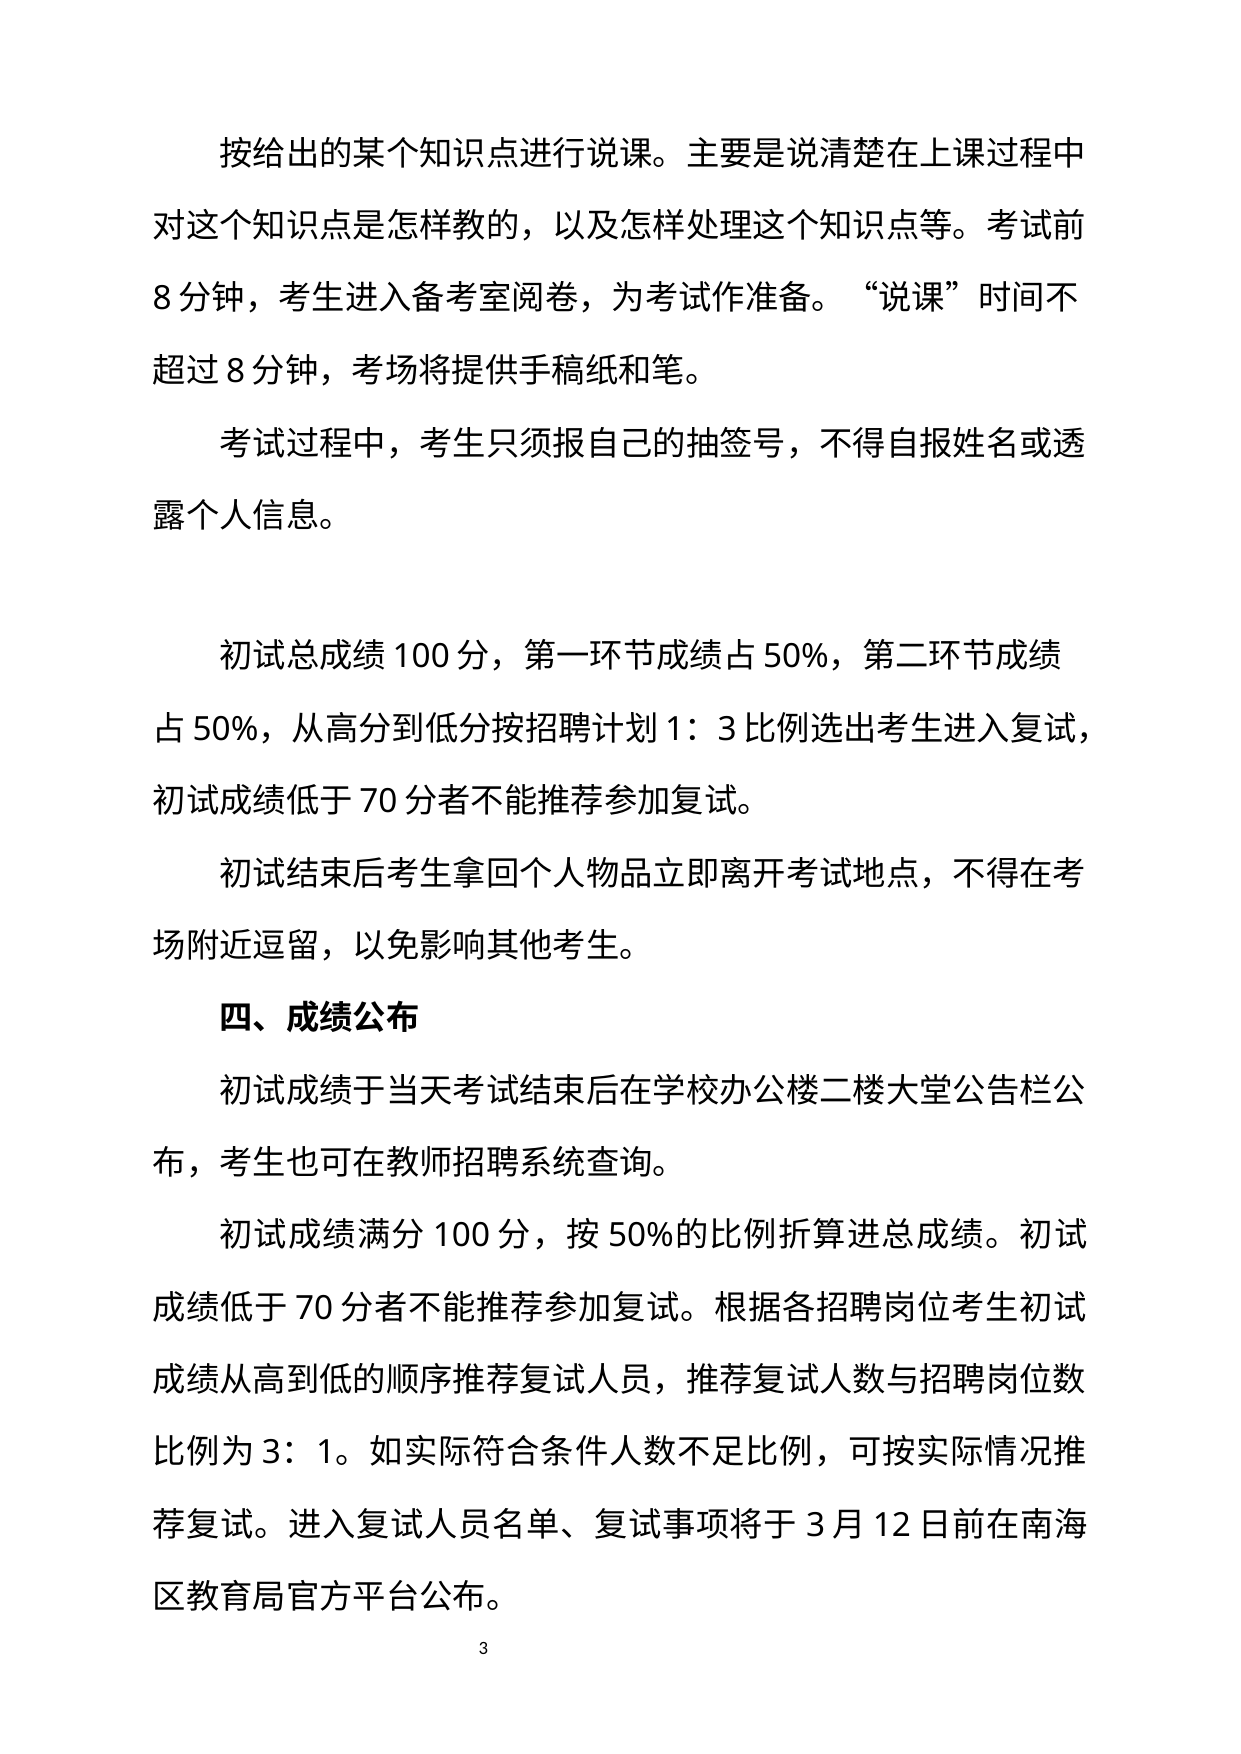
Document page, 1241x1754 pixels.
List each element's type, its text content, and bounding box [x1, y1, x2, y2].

text 初试成绩于当天考试结束后在学校办公楼二楼大堂公告栏公布，考生也可在教师招聘系统查询。 [152, 1063, 1088, 1184]
text 初试结束后考生拿回个人物品立即离开考试地点，不得在考场附近逗留，以免影响其他考生。 [152, 847, 1088, 967]
text 四、成绩公布 [152, 991, 1088, 1039]
text 初试总成绩100分，第一环节成绩占50%，第二环节成绩占50%，从高分到低分按招聘计划1：3比例选出考生进入复试，初试成绩低于70分者不能推荐参加复试。 [152, 629, 1088, 822]
text 考试过程中，考生只须报自己的抽签号，不得自报姓名或透露个人信息。 [152, 416, 1088, 537]
text 初试成绩满分100分，按50%的比例折算进总成绩。初试成绩低于70分者不能推荐参加复试。根据各招聘岗位考生初试成绩从高到低的顺序推荐复试人员，推荐复试人数与招聘岗位数比例为3：1。如实际符合条件人数不足比例，可按实际情况推荐复试。进入复试人员名单、复试事项将于3月12日前在南海区教育局官方平台公布。 [152, 1208, 1088, 1618]
text 按给出的某个知识点进行说课。主要是说清楚在上课过程中对这个知识点是怎样教的，以及怎样处理这个知识点等。考试前8分钟，考生进入备考室阅卷，为考试作准备。“说课”时间不超过8分钟，考场将提供手稿纸和笔。 [152, 127, 1088, 392]
